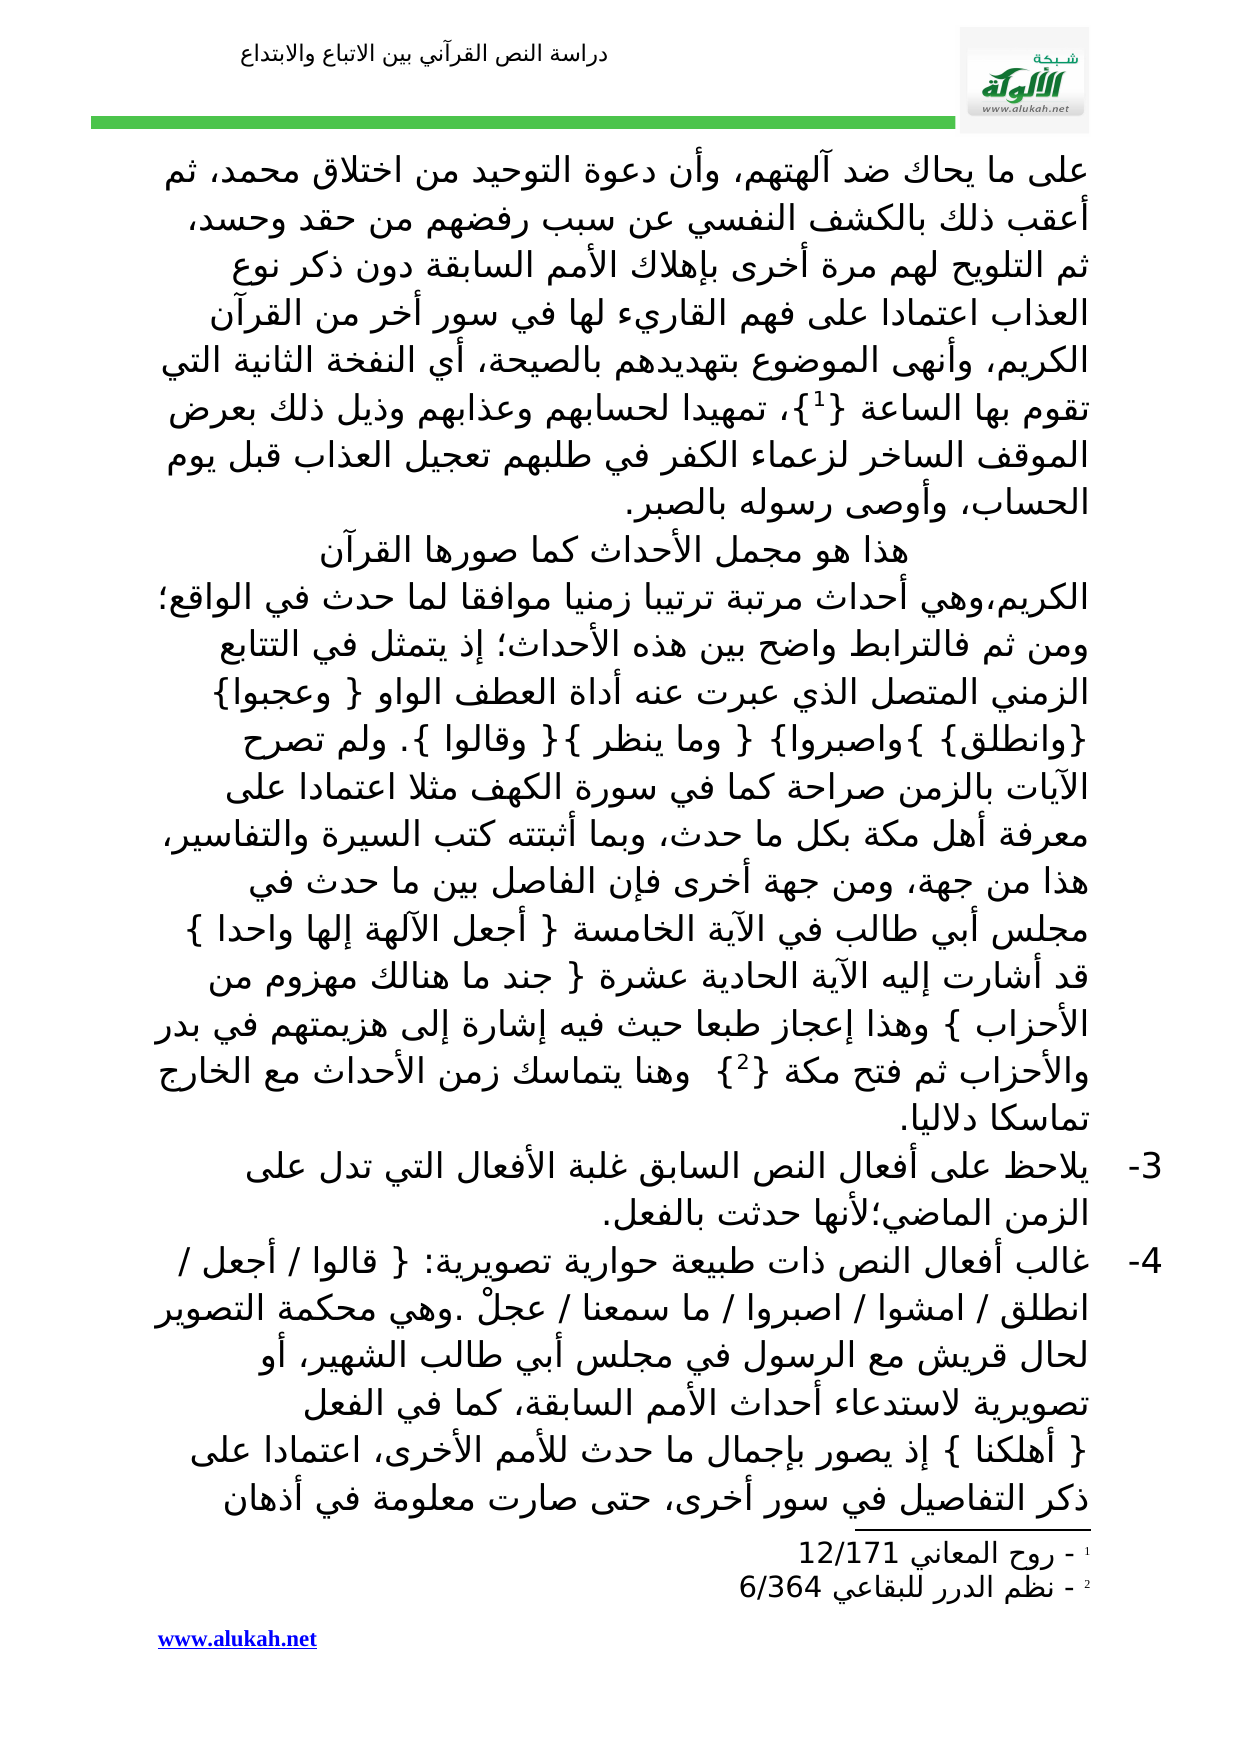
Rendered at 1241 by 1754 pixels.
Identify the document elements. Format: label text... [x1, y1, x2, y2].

text هذا هو مجمل الأحداث كما صورها القرآن الكريم،وهي أحداث مرتبة ترتيبا زمنيا موافقا لما حدث في الواقع؛ ومن ثم فالترابط واضح بين هذه الأحداث؛ إذ يتمثل في التتابع الزمني المتصل الذي عبرت عنه أداة العطف الواو { وعجبوا} {وانطلق} }واصبروا} { وما ينظر }{ وقالوا }. ولم تصرح الآيات بالزمن صراحة كما في سورة الكهف مثلا اعتمادا على معرفة أهل مكة بكل ما حدث، وبما أثبتته كتب السيرة والتفاسير، هذا من جهة، ومن جهة أخرى فإن الفاصل بين ما حدث في مجلس أبي طالب في الآية الخامسة { أجعل الآلهة إلها واحدا } قد أشارت إليه الآية الحادية عشرة { جند ما هنالك مهزوم من الأحزاب } وهذا إعجاز طبعا حيث فيه إشارة إلى هزيمتهم في بدر والأحزاب ثم فتح مكة {} وهنا يتماسك زمن الأحداث مع الخارج تماسكا دلاليا. [150, 529, 1090, 1139]
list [150, 150, 1128, 523]
list يلاحظ على أفعال النص السابق غلبة الأفعال التي تدل على الزمن الماضي؛لأنها حدثت بالفعل. [150, 1145, 1128, 1234]
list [150, 1240, 1128, 1518]
